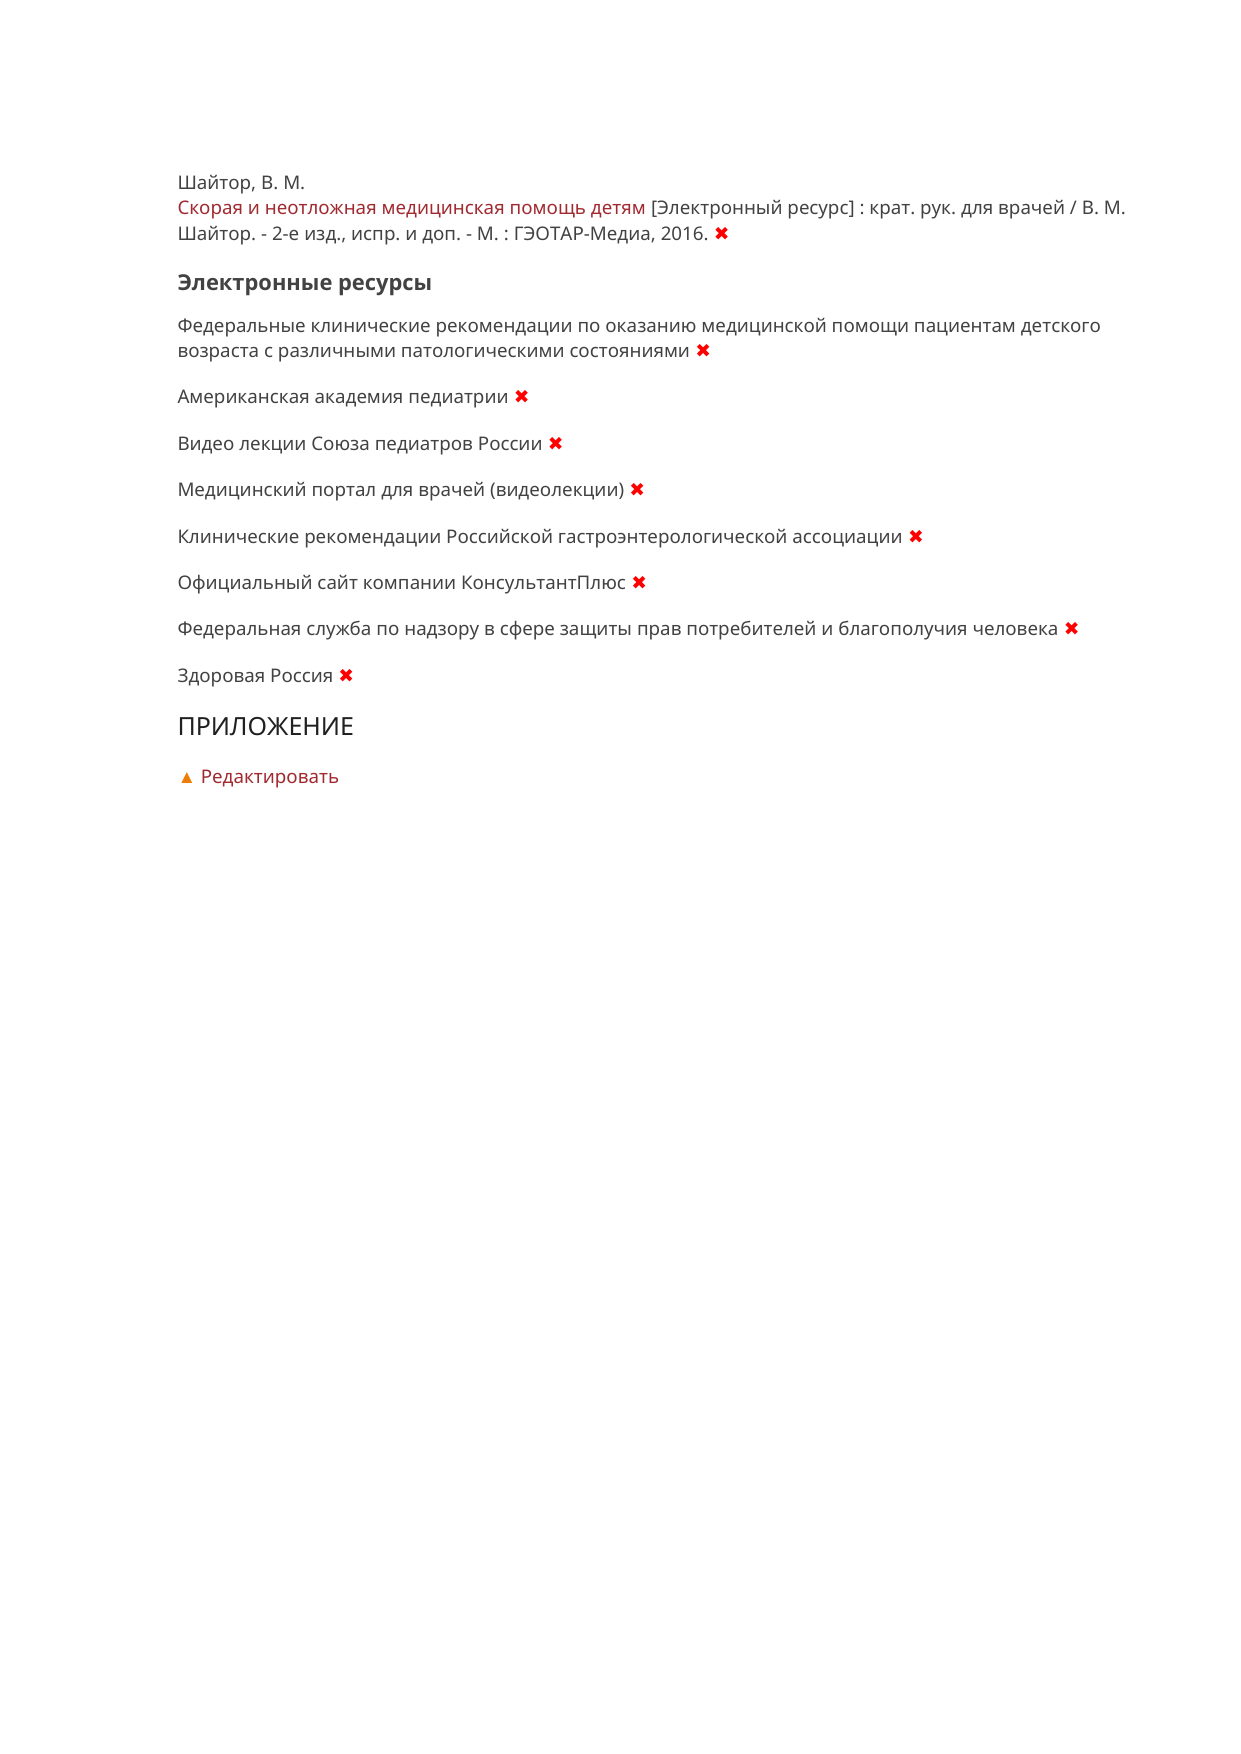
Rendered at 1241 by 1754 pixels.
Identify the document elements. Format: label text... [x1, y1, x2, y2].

text Федеральная служба по надзору в сфере защиты прав потребителей и благополучия человека ✖ [177, 616, 1152, 641]
text Федеральные клинические рекомендации по оказанию медицинской помощи пациентам детского возраста с различными патологическими состояниями ✖ [177, 312, 1152, 363]
text Электронные ресурсы [177, 267, 1152, 296]
text Американская академия педиатрии ✖ [177, 384, 1152, 409]
text Клинические рекомендации Российской гастроэнтерологической ассоциации ✖ [177, 523, 1152, 548]
text Медицинский портал для врачей (видеолекции) ✖ [177, 477, 1152, 502]
text Видео лекции Союза педиатров России ✖ [177, 430, 1152, 456]
text Здоровая Россия ✖ [177, 662, 1152, 687]
text ▲ Редактировать [177, 763, 1152, 789]
text Официальный сайт компании КонсультантПлюс ✖ [177, 569, 1152, 595]
text Шайтор, В. М. Скорая и неотложная медицинская помощь детям [Электронный ресурс] : крат. рук. для врачей / В. М. Шайтор. - 2-е изд., испр. и доп. - М. : ГЭОТАР-Медиа, 2016. ✖ [177, 118, 1152, 246]
text ПРИЛОЖЕНИЕ [177, 708, 1152, 742]
